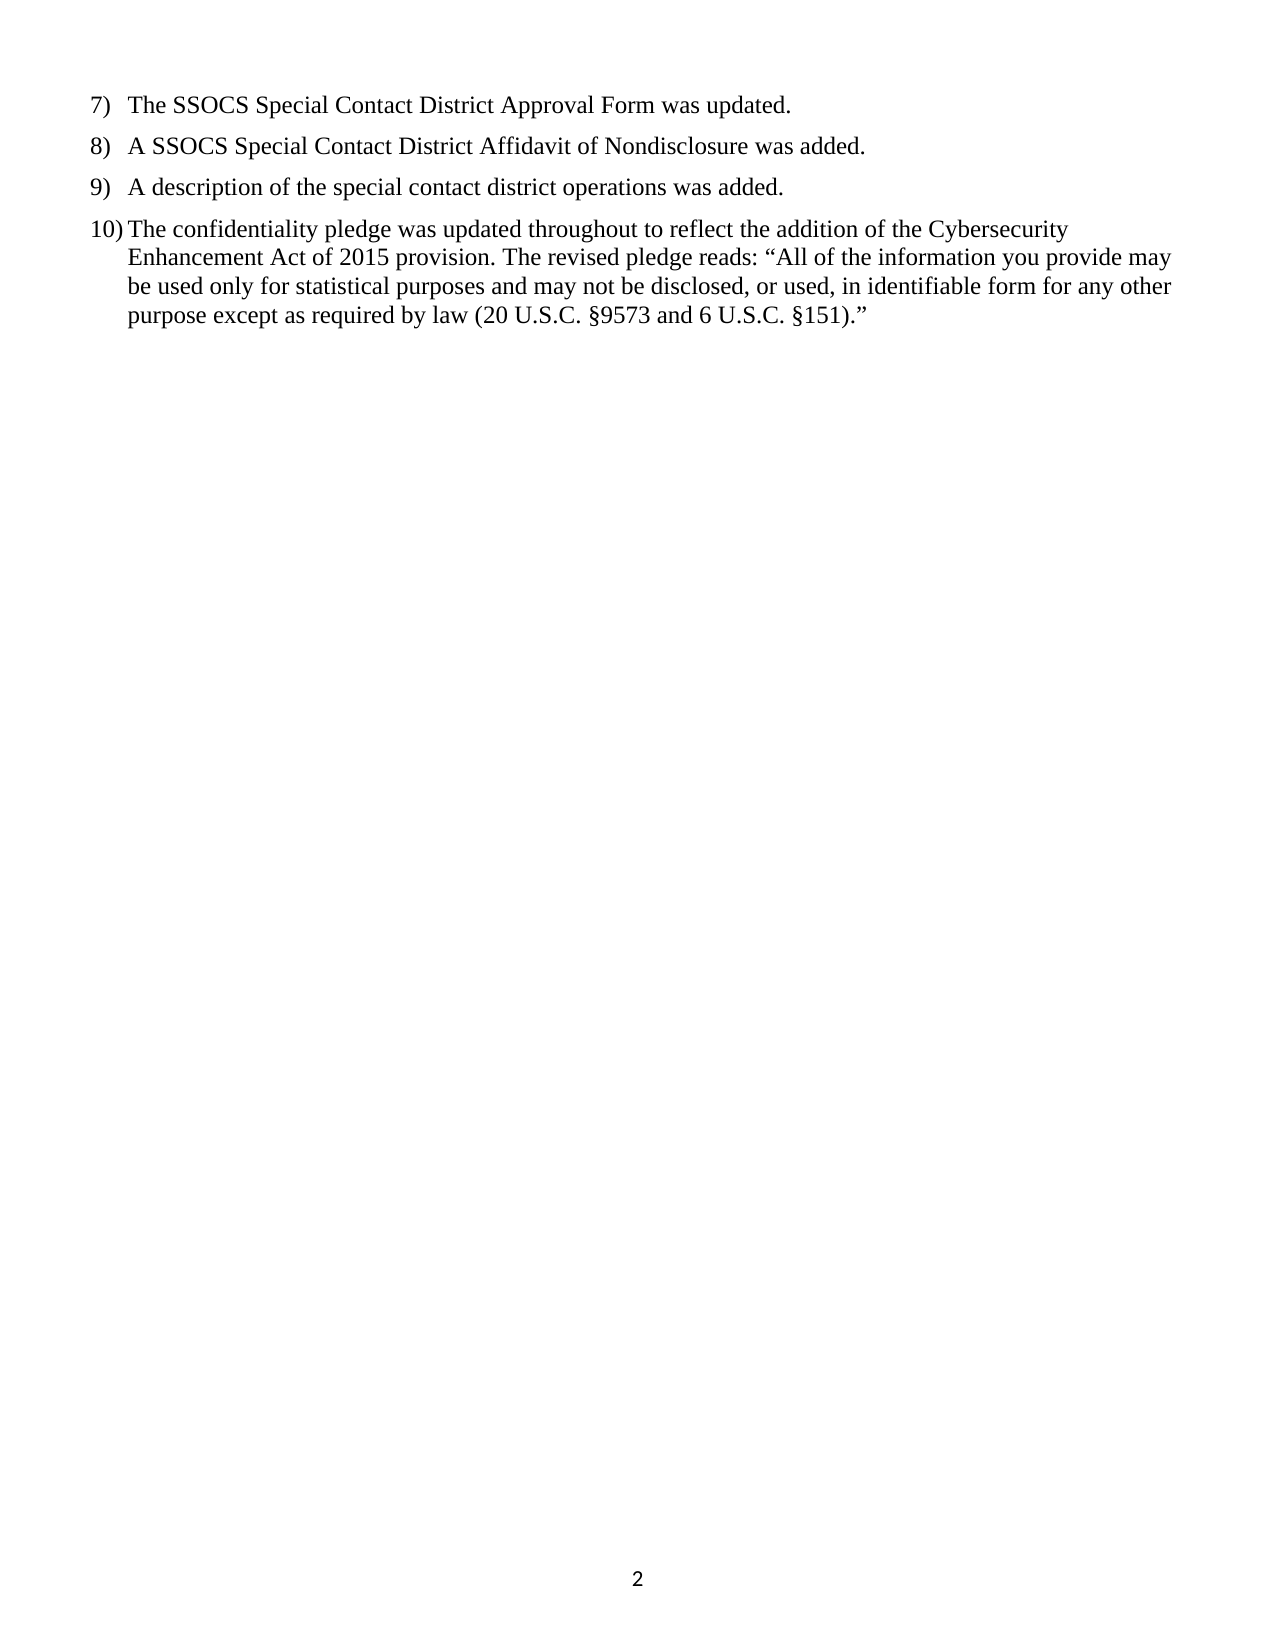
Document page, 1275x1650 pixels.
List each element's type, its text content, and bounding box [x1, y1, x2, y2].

list A SSOCS Special Contact District Affidavit of Nondisclosure was added. [90, 131, 1185, 160]
list The confidentiality pledge was updated throughout to reflect the addition of the Cybersecurity Enhancement Act of 2015 provision. The revised pledge reads: “All of the information you provide may be used only for statistical purposes and may not be disclosed, or used, in identifiable form for any other purpose except as required by law (20 U.S.C. §9573 and 6 U.S.C. §151).” [90, 214, 1185, 329]
list A description of the special contact district operations was added. [90, 172, 1185, 201]
list The SSOCS Special Contact District Approval Form was updated. [90, 90, 1185, 119]
